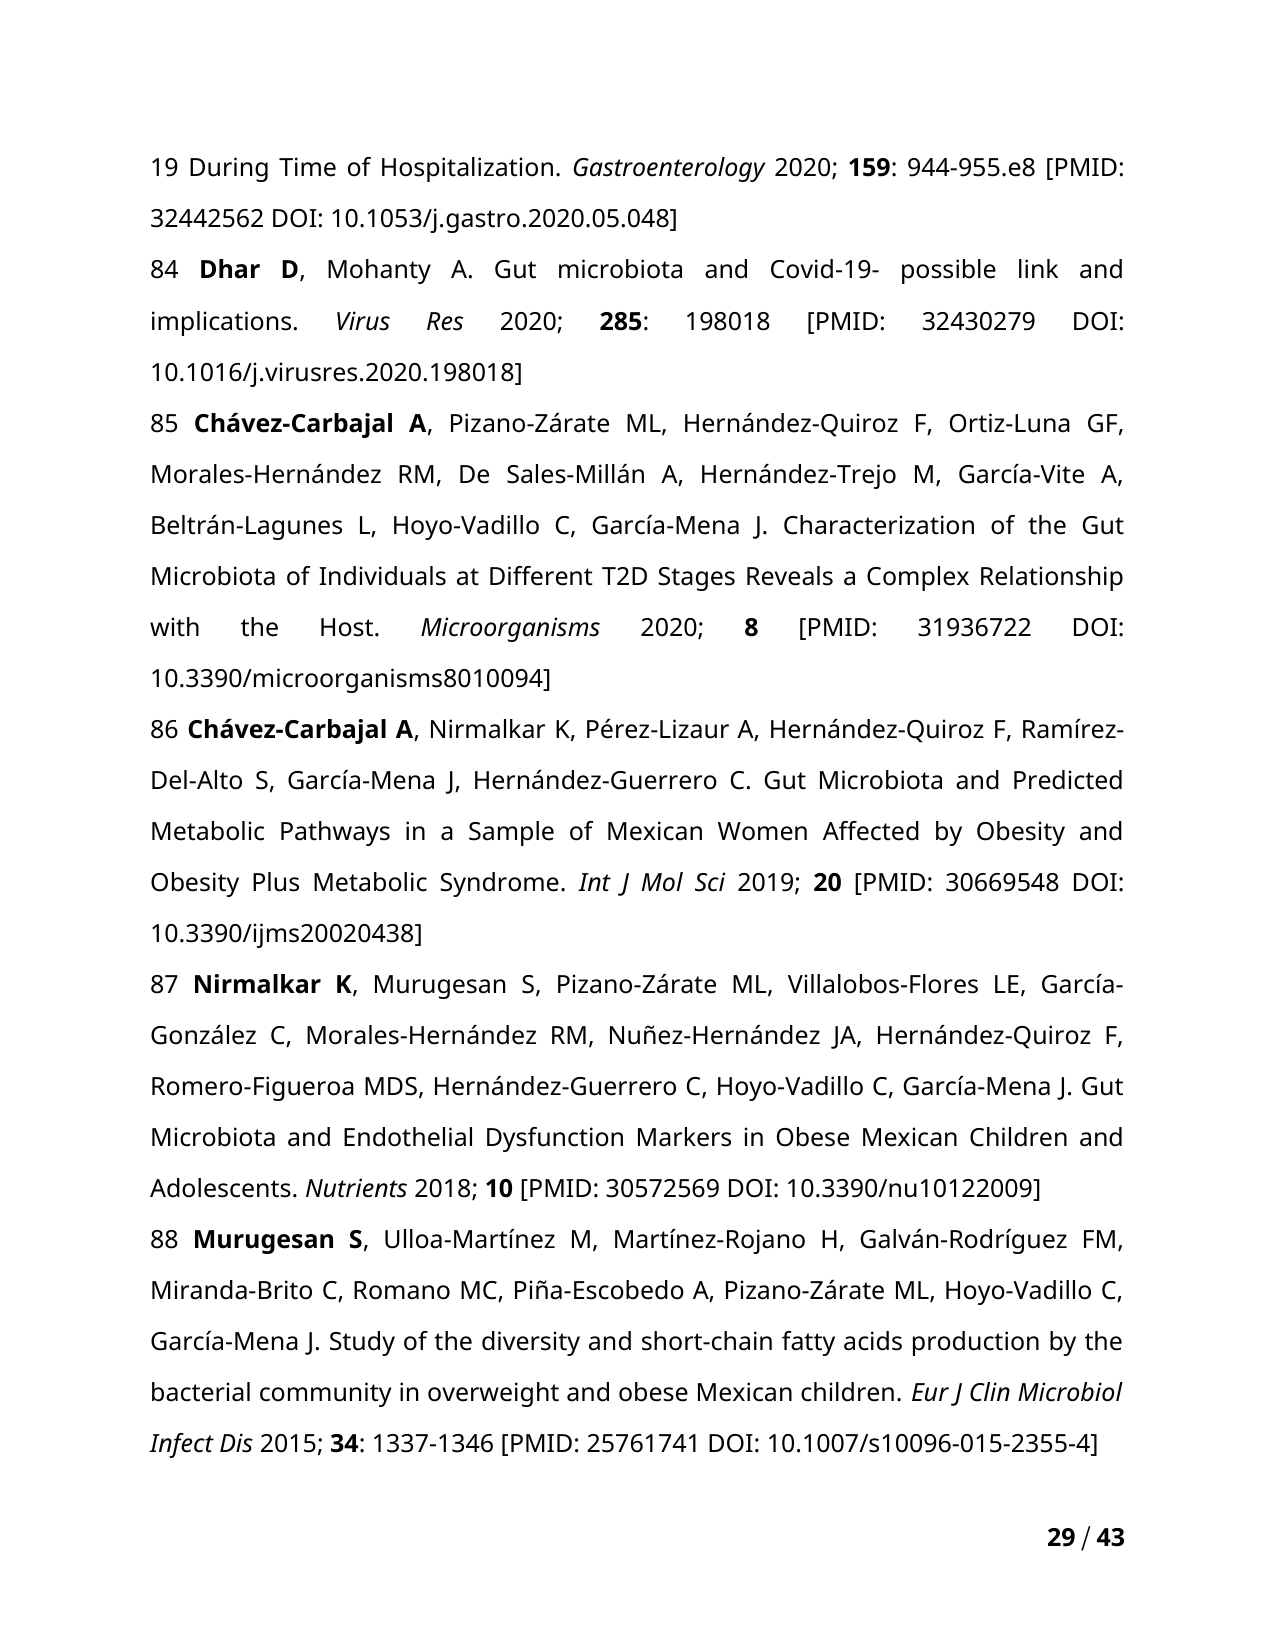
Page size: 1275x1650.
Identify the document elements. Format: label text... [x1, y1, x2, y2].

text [150, 150, 1125, 235]
text 86 Chávez-Carbajal A, Nirmalkar K, Pérez-Lizaur A, Hernández-Quiroz F, Ramírez-Del-Alto S, García-Mena J, Hernández-Guerrero C. Gut Microbiota and Predicted Metabolic Pathways in a Sample of Mexican Women Affected by Obesity and Obesity Plus Metabolic Syndrome. Int J Mol Sci 2019; 20 [PMID: 30669548 DOI: 10.3390/ijms20020438] [150, 711, 1125, 950]
text 87 Nirmalkar K, Murugesan S, Pizano-Zárate ML, Villalobos-Flores LE, García-González C, Morales-Hernández RM, Nuñez-Hernández JA, Hernández-Quiroz F, Romero-Figueroa MDS, Hernández-Guerrero C, Hoyo-Vadillo C, García-Mena J. Gut Microbiota and Endothelial Dysfunction Markers in Obese Mexican Children and Adolescents. Nutrients 2018; 10 [PMID: 30572569 DOI: 10.3390/nu10122009] [150, 967, 1125, 1205]
text 88 Murugesan S, Ulloa-Martínez M, Martínez-Rojano H, Galván-Rodríguez FM, Miranda-Brito C, Romano MC, Piña-Escobedo A, Pizano-Zárate ML, Hoyo-Vadillo C, García-Mena J. Study of the diversity and short-chain fatty acids production by the bacterial community in overweight and obese Mexican children. Eur J Clin Microbiol Infect Dis 2015; 34: 1337-1346 [PMID: 25761741 DOI: 10.1007/s10096-015-2355-4] [150, 1222, 1125, 1460]
text 84 Dhar D, Mohanty A. Gut microbiota and Covid-19- possible link and implications. Virus Res 2020; 285: 198018 [PMID: 32430279 DOI: 10.1016/j.virusres.2020.198018] [150, 252, 1125, 388]
text 85 Chávez-Carbajal A, Pizano-Zárate ML, Hernández-Quiroz F, Ortiz-Luna GF, Morales-Hernández RM, De Sales-Millán A, Hernández-Trejo M, García-Vite A, Beltrán-Lagunes L, Hoyo-Vadillo C, García-Mena J. Characterization of the Gut Microbiota of Individuals at Different T2D Stages Reveals a Complex Relationship with the Host. Microorganisms 2020; 8 [PMID: 31936722 DOI: 10.3390/microorganisms8010094] [150, 405, 1125, 694]
